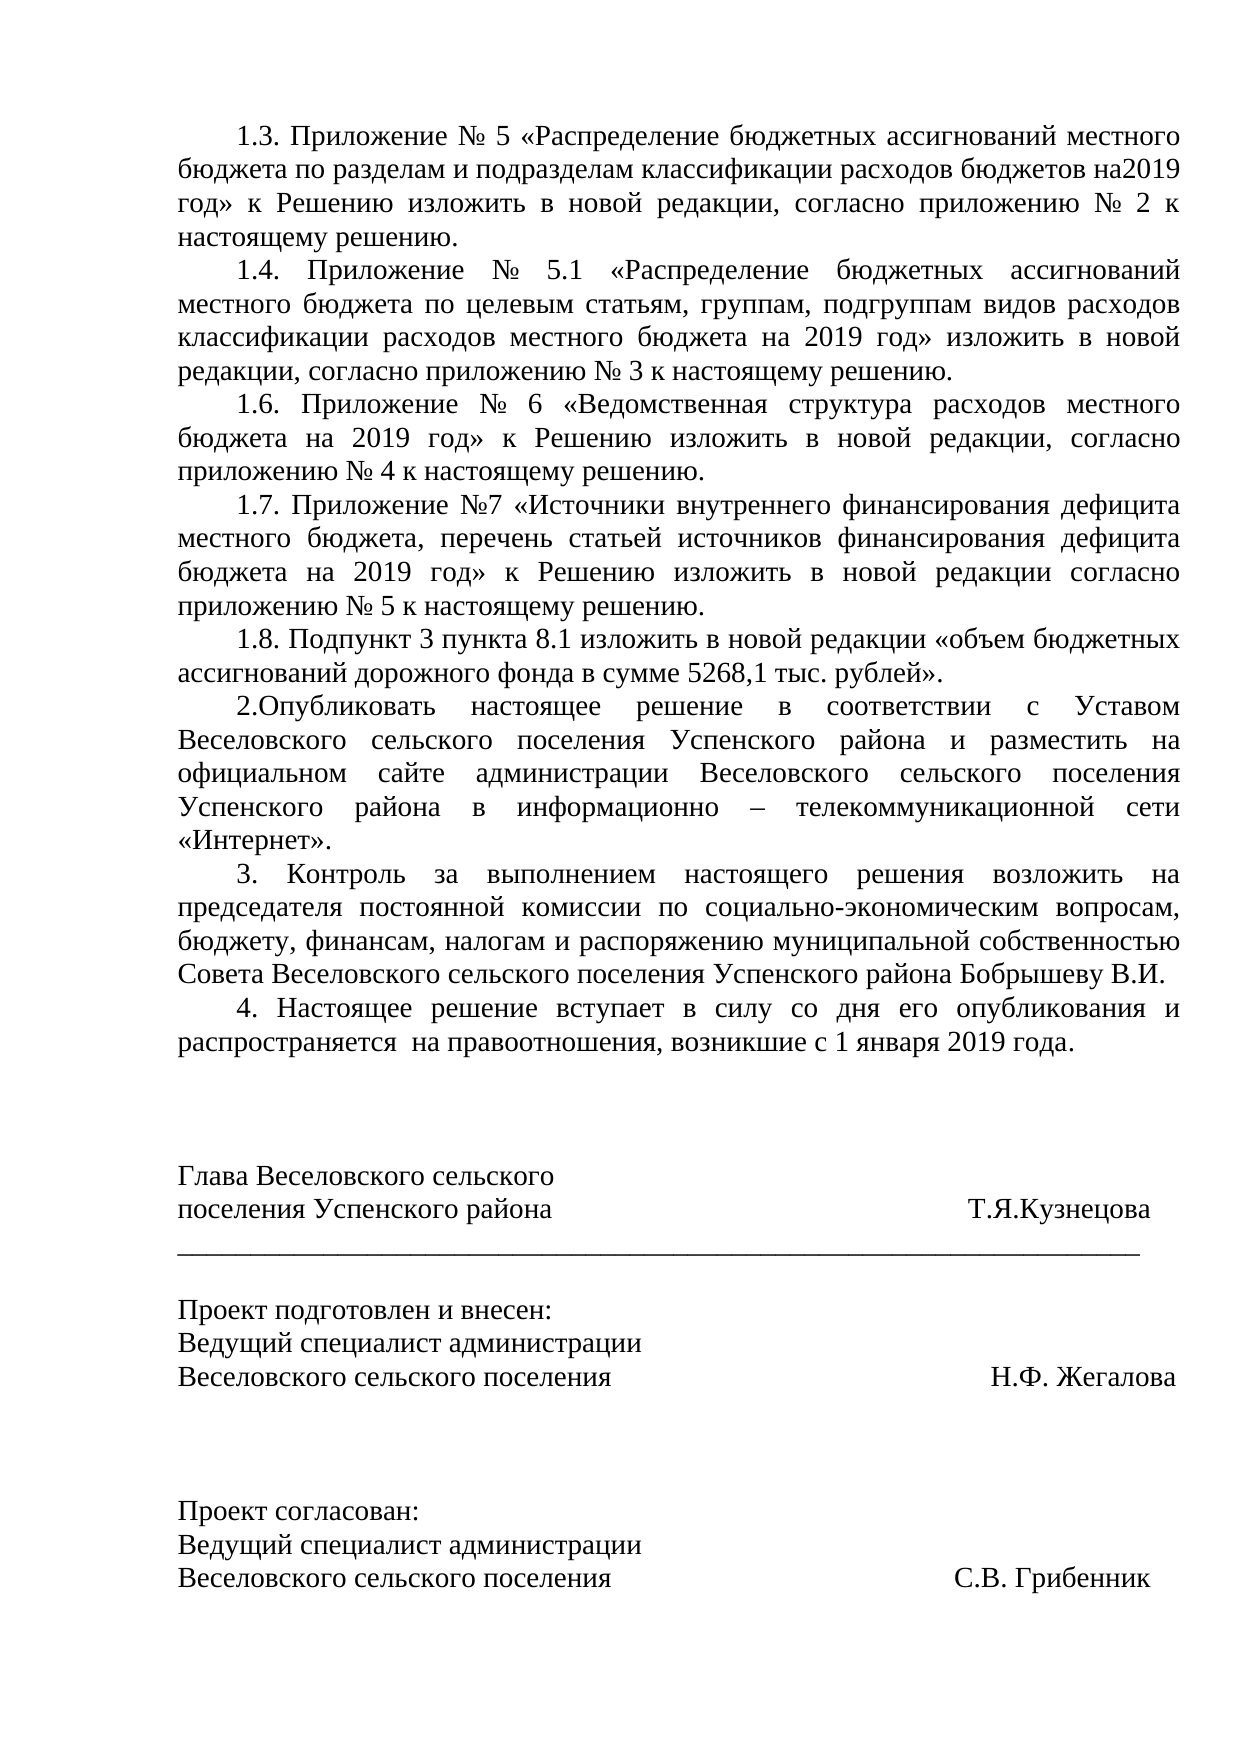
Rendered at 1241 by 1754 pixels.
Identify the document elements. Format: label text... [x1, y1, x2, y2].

text __________________________________________________________________ [177, 1225, 1181, 1258]
text 1.6. Приложение № 6 «Ведомственная структура расходов местного бюджета на 2019 год» к Решению изложить в новой редакции, согласно приложению № 4 к настоящему решению. [177, 386, 1181, 487]
text 1.8. Подпункт 3 пункта 8.1 изложить в новой редакции «объем бюджетных ассигнований дорожного фонда в сумме 5268,1 тыс. рублей». [177, 621, 1181, 688]
text Веселовского сельского поселения Н.Ф. Жегалова [177, 1359, 1181, 1393]
text 1.4. Приложение № 5.1 «Распределение бюджетных ассигнований местного бюджета по целевым статьям, группам, подгруппам видов расходов классификации расходов местного бюджета на 2019 год» изложить в новой редакции, согласно приложению № 3 к настоящему решению. [177, 252, 1181, 386]
text 4. Настоящее решение вступает в силу со дня его опубликования и распространяется на правоотношения, возникшие с 1 января 2019 года. [177, 990, 1181, 1057]
text 3. Контроль за выполнением настоящего решения возложить на председателя постоянной комиссии по социально-экономическим вопросам, бюджету, финансам, налогам и распоряжению муниципальной собственностью Совета Веселовского сельского поселения Успенского района Бобрышеву В.И. [177, 856, 1181, 990]
text 1.7. Приложение №7 «Источники внутреннего финансирования дефицита местного бюджета, перечень статьей источников финансирования дефицита бюджета на 2019 год» к Решению изложить в новой редакции согласно приложению № 5 к настоящему решению. [177, 487, 1181, 621]
text Проект подготовлен и внесен: [177, 1292, 1181, 1326]
text Глава Веселовского сельского [177, 1158, 1181, 1191]
text 2.Опубликовать настоящее решение в соответствии с Уставом Веселовского сельского поселения Успенского района и разместить на официальном сайте администрации Веселовского сельского поселения Успенского района в информационно – телекоммуникационной сети «Интернет». [177, 688, 1181, 856]
text поселения Успенского района Т.Я.Кузнецова [177, 1191, 1181, 1225]
text Веселовского сельского поселения С.В. Грибенник [177, 1560, 1181, 1594]
text 1.3. Приложение № 5 «Распределение бюджетных ассигнований местного бюджета по разделам и подразделам классификации расходов бюджетов на2019 год» к Решению изложить в новой редакции, согласно приложению № 2 к настоящему решению. [177, 118, 1181, 252]
text Ведущий специалист администрации [177, 1527, 1181, 1560]
text Ведущий специалист администрации [177, 1326, 1181, 1359]
text Проект согласован: [177, 1493, 1181, 1527]
